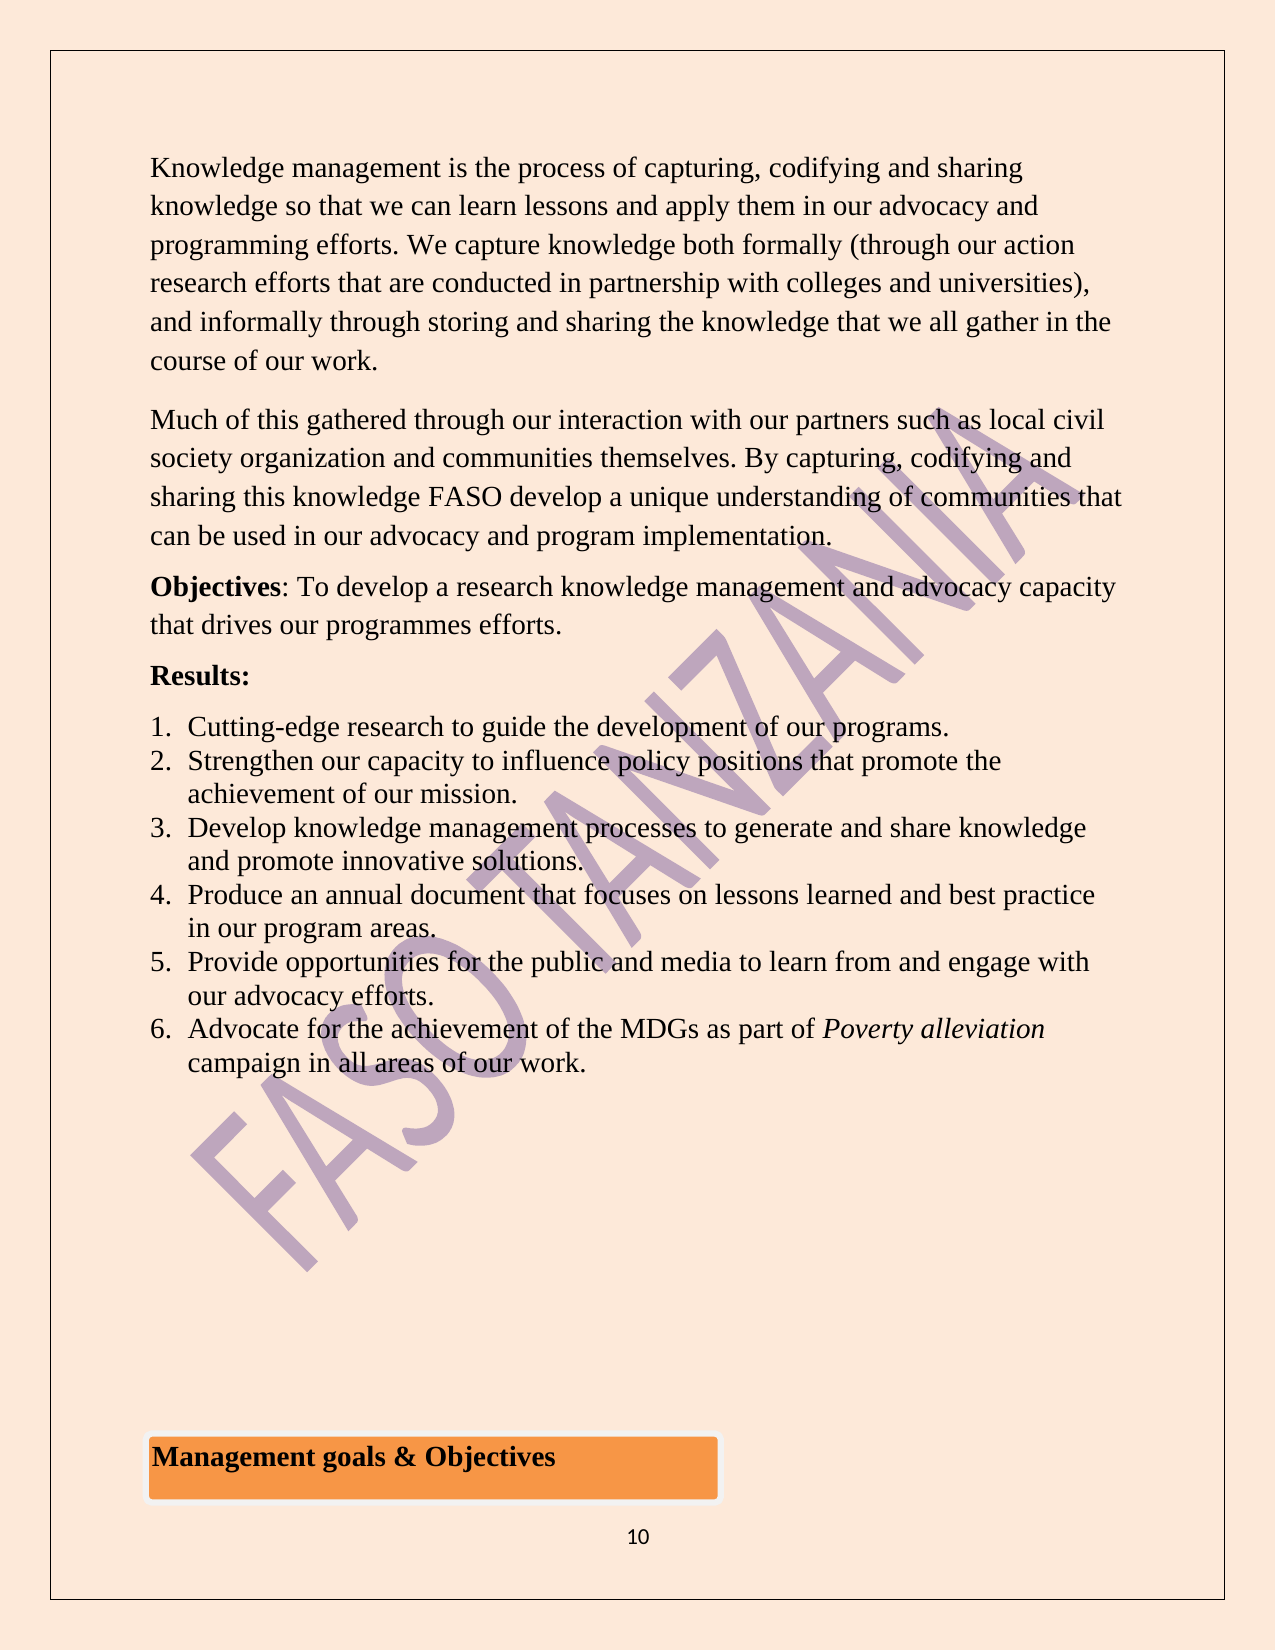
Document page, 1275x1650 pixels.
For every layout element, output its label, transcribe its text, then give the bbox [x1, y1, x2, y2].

list Provide opportunities for the public and media to learn from and engage with our advocacy efforts. [150, 944, 1125, 1011]
list Develop knowledge management processes to generate and share knowledge and promote innovative solutions. [150, 810, 1125, 877]
list Cutting-edge research to guide the development of our programs. [150, 709, 1125, 743]
text Objectives: To develop a research knowledge management and advocacy capacity that drives our programmes efforts. [150, 569, 1125, 641]
list Produce an annual document that focuses on lessons learned and best practice in our program areas. [150, 877, 1125, 944]
list Knowledge management is the process of capturing, codifying and sharing knowledge so that we can learn lessons and apply them in our advocacy and programming efforts. We capture knowledge both formally (through our action research efforts that are conducted in partnership with colleges and universities), and informally through storing and sharing the knowledge that we all gather in the course of our work. [150, 150, 1125, 376]
list Strengthen our capacity to influence policy positions that promote the achievement of our mission. [150, 743, 1125, 810]
text Much of this gathered through our interaction with our partners such as local civil society organization and communities themselves. By capturing, codifying and sharing this knowledge FASO develop a unique understanding of communities that can be used in our advocacy and program implementation. [150, 402, 1125, 551]
text Results: [150, 658, 1125, 692]
list Advocate for the achievement of the MDGs as part of Poverty alleviation campaign in all areas of our work. [150, 1011, 1125, 1078]
